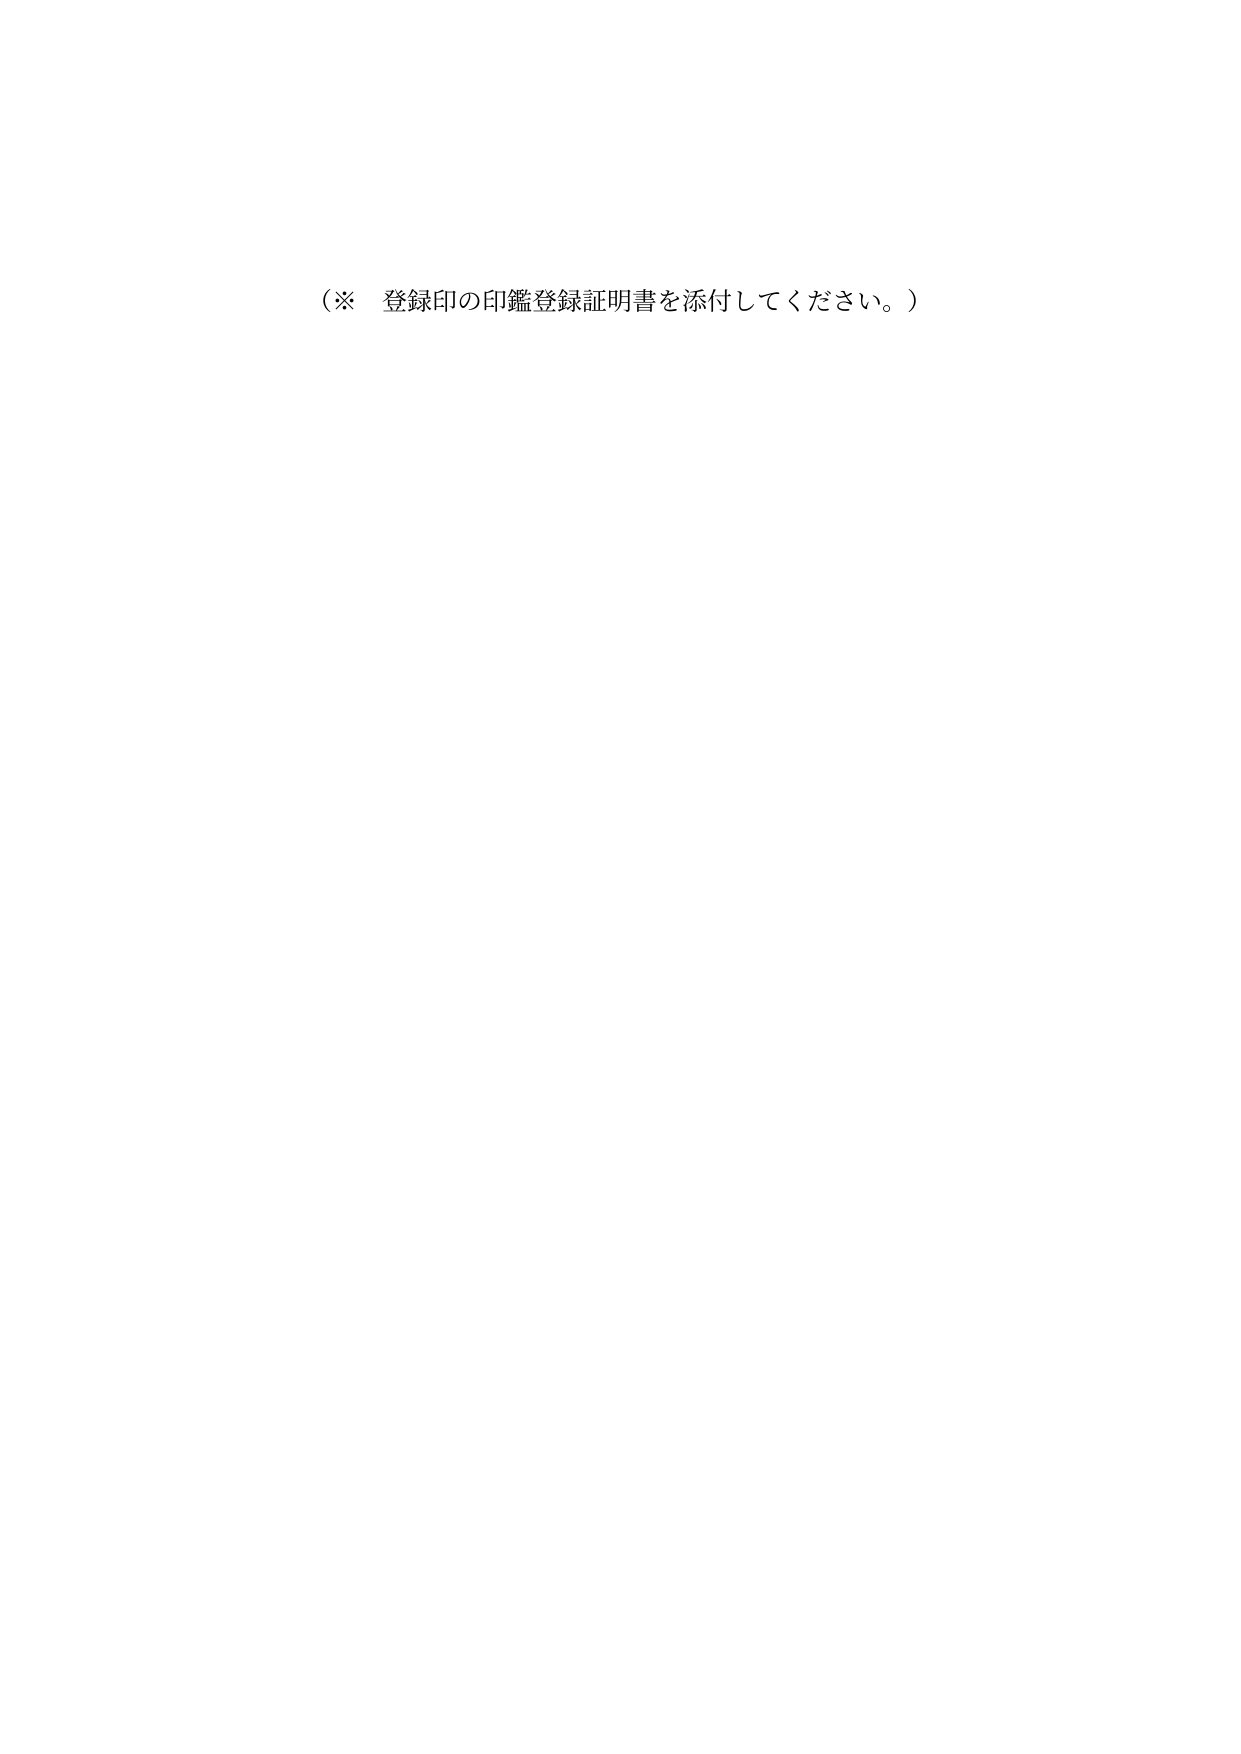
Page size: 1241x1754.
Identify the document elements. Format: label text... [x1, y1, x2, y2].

text （※ 登録印の印鑑登録証明書を添付してください。） [177, 282, 1063, 318]
